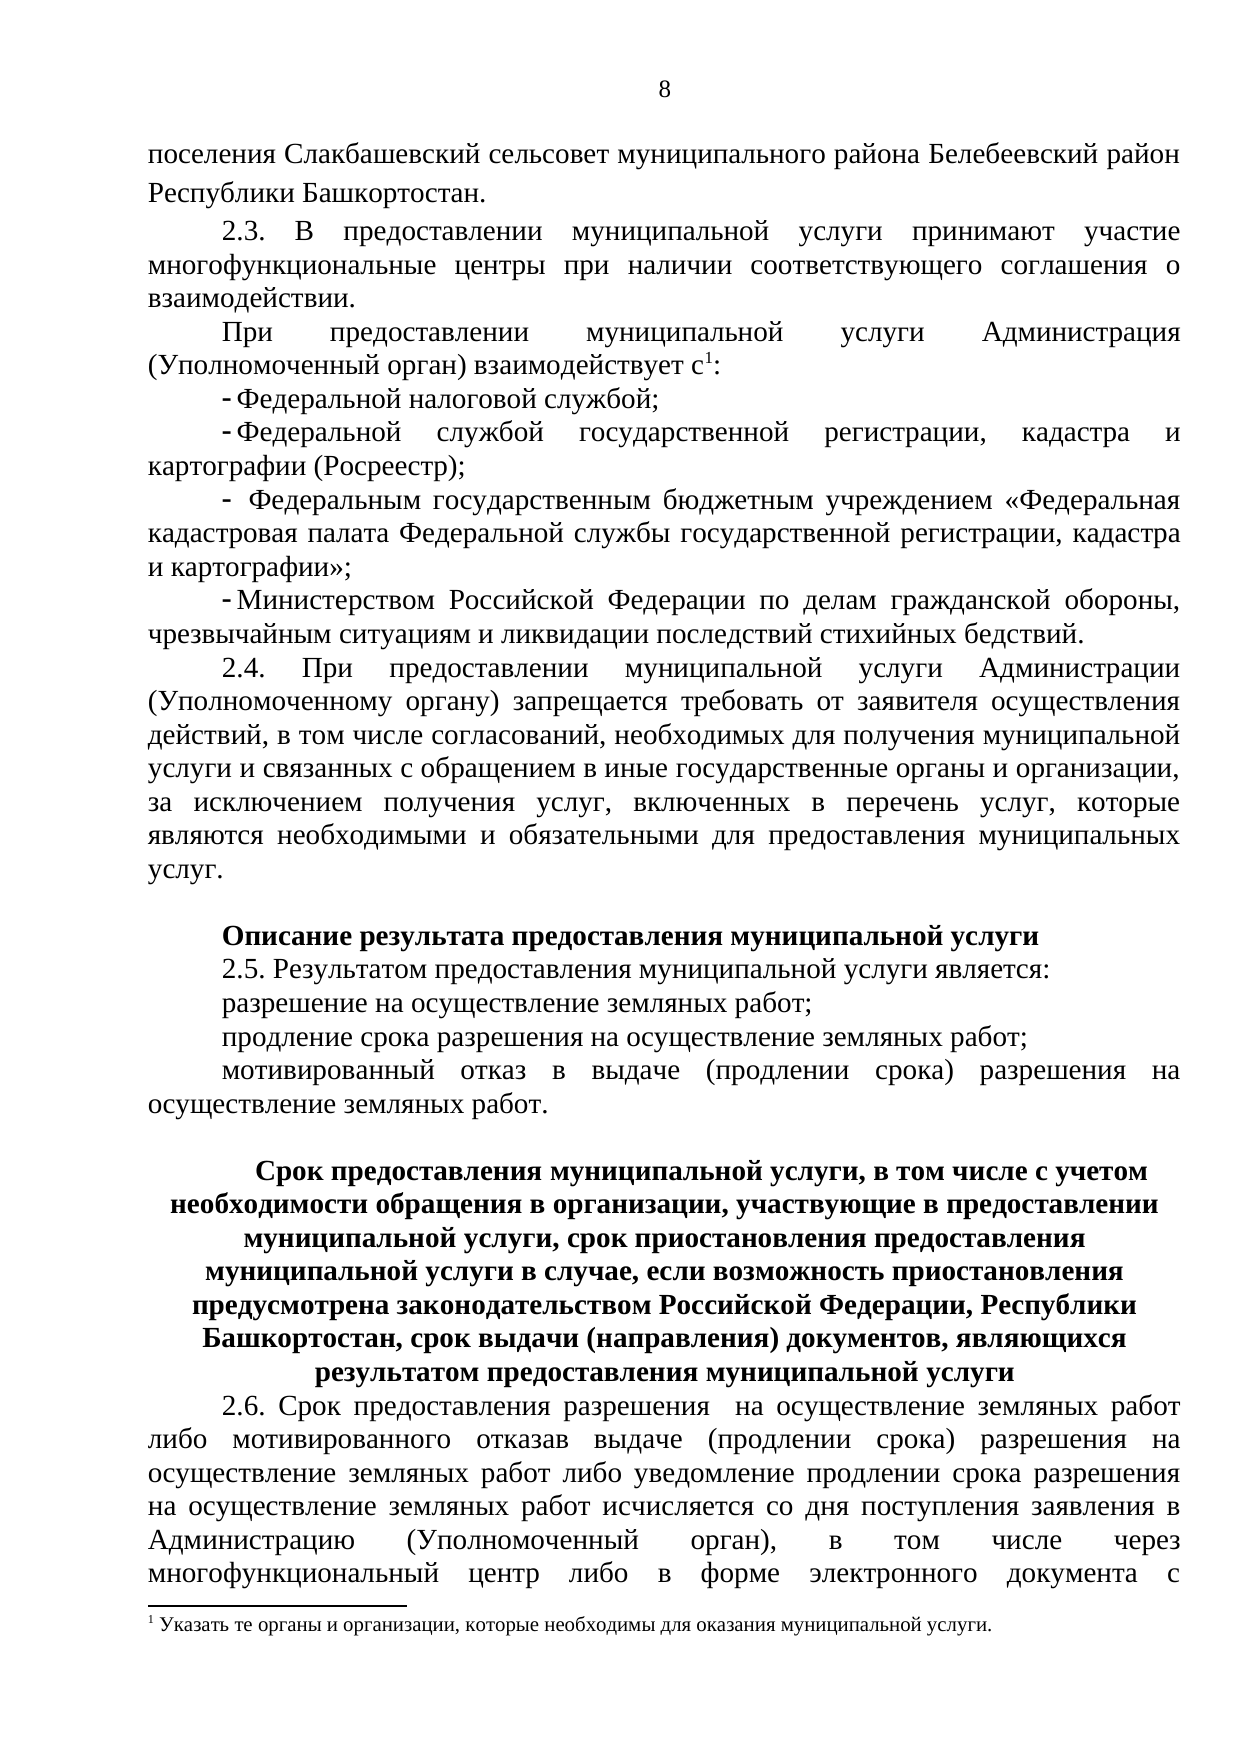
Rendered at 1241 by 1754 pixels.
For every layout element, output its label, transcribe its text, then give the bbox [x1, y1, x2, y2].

text 2.3. В предоставлении муниципальной услуги принимают участие многофункциональные центры при наличии соответствующего соглашения о взаимодействии. [148, 213, 1181, 314]
text разрешение на осуществление земляных работ; [148, 985, 1181, 1019]
list Федеральным государственным бюджетным учреждением «Федеральная кадастровая палата Федеральной службы государственной регистрации, кадастра и картографии»; [148, 482, 1181, 582]
list Федеральной налоговой службой; [148, 381, 1181, 414]
list Федеральной службой государственной регистрации, кадастра и картографии (Росреестр); [148, 414, 1181, 482]
text При предоставлении муниципальной услуги Администрация (Уполномоченный орган) взаимодействует с: [148, 314, 1181, 381]
text 2.4. При предоставлении муниципальной услуги Администрации (Уполномоченному органу) запрещается требовать от заявителя осуществления действий, в том числе согласований, необходимых для получения муниципальной услуги и связанных с обращением в иные государственные органы и организации, за исключением получения услуг, включенных в перечень услуг, которые являются необходимыми и обязательными для предоставления муниципальных услуг. [148, 650, 1181, 884]
text продление срока разрешения на осуществление земляных работ; [148, 1019, 1181, 1052]
list Министерством Российской Федерации по делам гражданской обороны, чрезвычайным ситуациям и ликвидации последствий стихийных бедствий. [148, 582, 1181, 650]
text Срок предоставления муниципальной услуги, в том числе с учетом необходимости обращения в организации, участвующие в предоставлении муниципальной услуги, срок приостановления предоставления муниципальной услуги в случае, если возможность приостановления предусмотрена законодательством Российской Федерации, Республики Башкортостан, срок выдачи (направления) документов, являющихся результатом предоставления муниципальной услуги [148, 1153, 1181, 1388]
text мотивированный отказ в выдаче (продлении срока) разрешения на осуществление земляных работ. [148, 1052, 1181, 1119]
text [148, 1388, 1181, 1589]
text 2.5. Результатом предоставления муниципальной услуги является: [148, 952, 1181, 985]
text Описание результата предоставления муниципальной услуги [148, 918, 1181, 952]
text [148, 136, 1181, 208]
